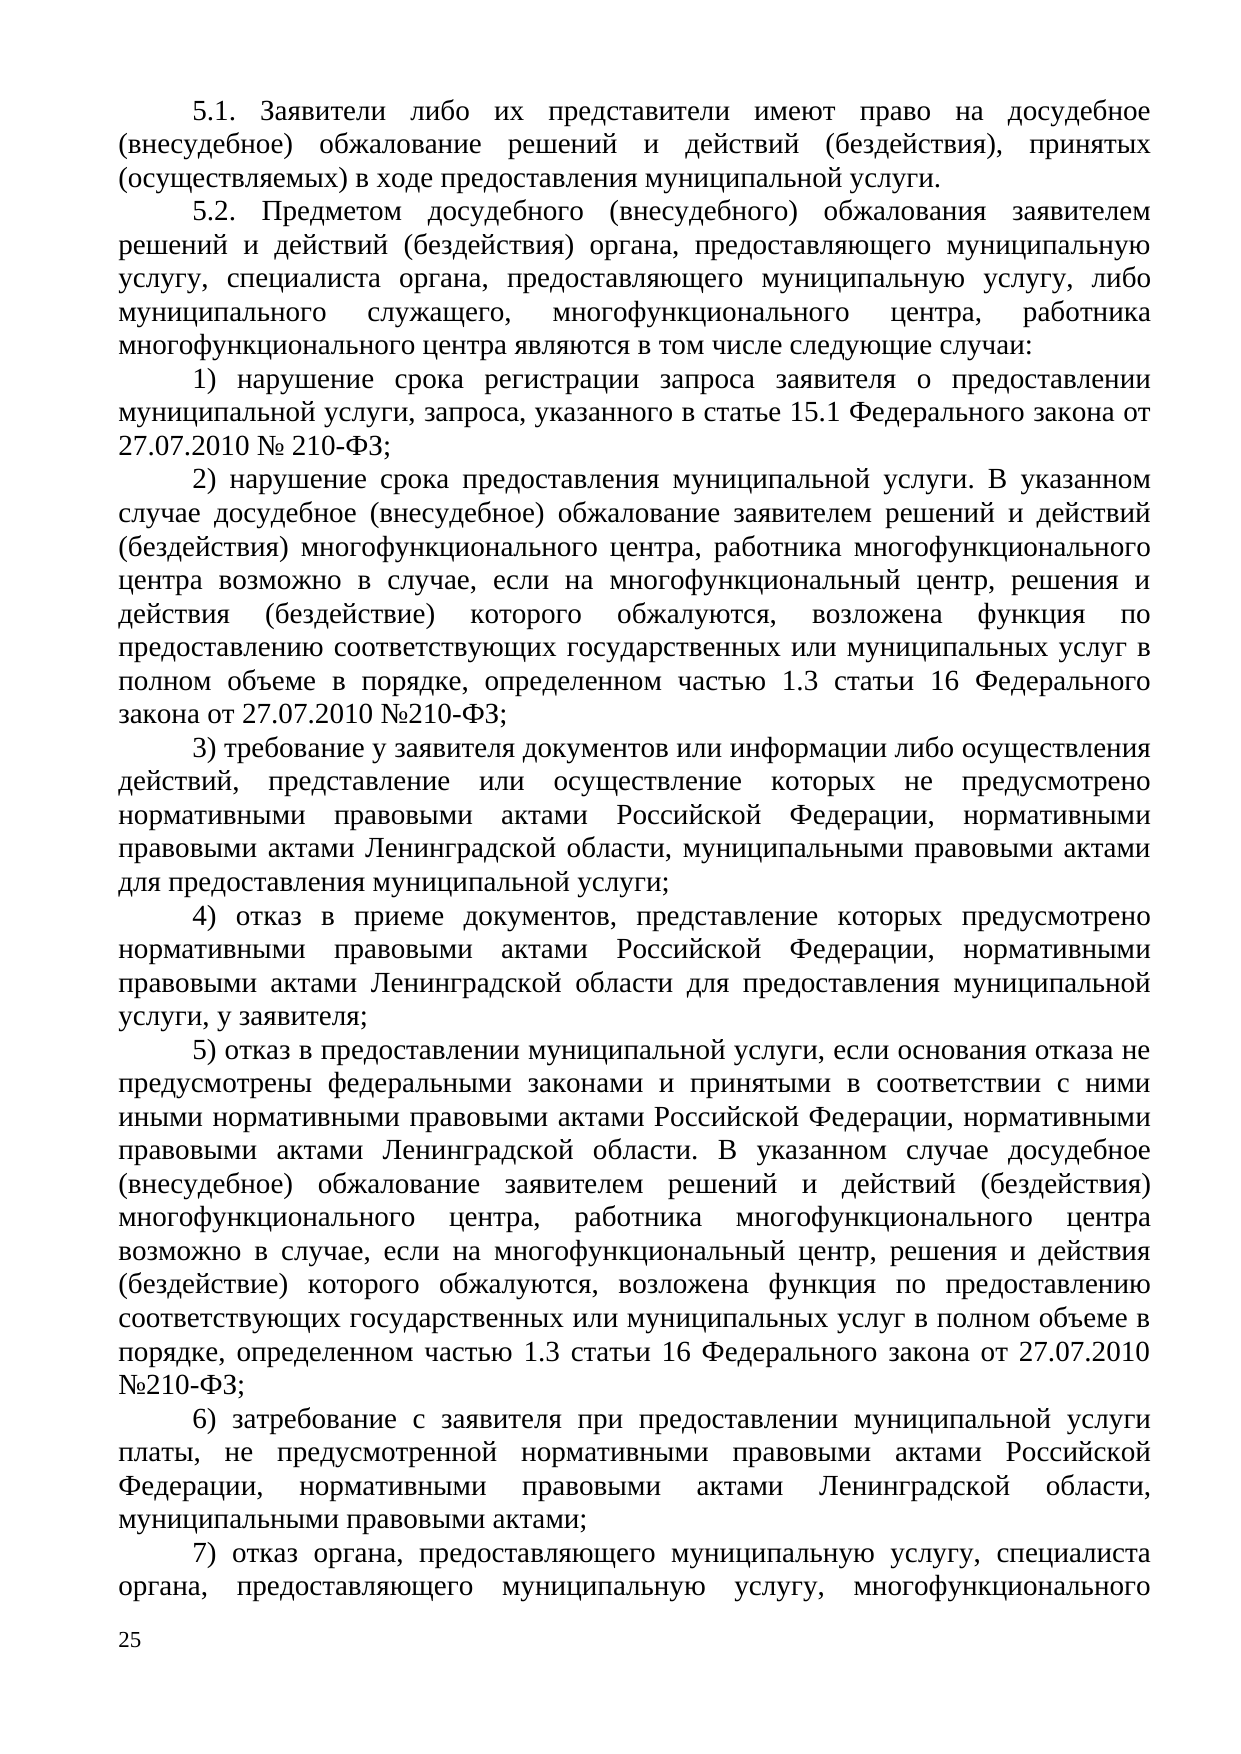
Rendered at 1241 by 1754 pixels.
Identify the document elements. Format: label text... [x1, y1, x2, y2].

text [118, 1535, 1152, 1602]
text 5.2. Предметом досудебного (внесудебного) обжалования заявителем решений и действий (бездействия) органа, предоставляющего муниципальную услугу, специалиста органа, предоставляющего муниципальную услугу, либо муниципального служащего, многофункционального центра, работника многофункционального центра являются в том числе следующие случаи: [118, 193, 1152, 361]
text 2) нарушение срока предоставления муниципальной услуги. В указанном случае досудебное (внесудебное) обжалование заявителем решений и действий (бездействия) многофункционального центра, работника многофункционального центра возможно в случае, если на многофункциональный центр, решения и действия (бездействие) которого обжалуются, возложена функция по предоставлению соответствующих государственных или муниципальных услуг в полном объеме в порядке, определенном частью 1.3 статьи 16 Федерального закона от 27.07.2010 №210-ФЗ; [118, 462, 1152, 730]
text 5) отказ в предоставлении муниципальной услуги, если основания отказа не предусмотрены федеральными законами и принятыми в соответствии с ними иными нормативными правовыми актами Российской Федерации, нормативными правовыми актами Ленинградской области. В указанном случае досудебное (внесудебное) обжалование заявителем решений и действий (бездействия) многофункционального центра, работника многофункционального центра возможно в случае, если на многофункциональный центр, решения и действия (бездействие) которого обжалуются, возложена функция по предоставлению соответствующих государственных или муниципальных услуг в полном объеме в порядке, определенном частью 1.3 статьи 16 Федерального закона от 27.07.2010 №210-ФЗ; [118, 1032, 1152, 1401]
text 1) нарушение срока регистрации запроса заявителя о предоставлении муниципальной услуги, запроса, указанного в статье 15.1 Федерального закона от 27.07.2010 № 210-ФЗ; [118, 361, 1152, 462]
text 5.1. Заявители либо их представители имеют право на досудебное (внесудебное) обжалование решений и действий (бездействия), принятых (осуществляемых) в ходе предоставления муниципальной услуги. [118, 93, 1152, 193]
text 3) требование у заявителя документов или информации либо осуществления действий, представление или осуществление которых не предусмотрено нормативными правовыми актами Российской Федерации, нормативными правовыми актами Ленинградской области, муниципальными правовыми актами для предоставления муниципальной услуги; [118, 730, 1152, 898]
text 6) затребование с заявителя при предоставлении муниципальной услуги платы, не предусмотренной нормативными правовыми актами Российской Федерации, нормативными правовыми актами Ленинградской области, муниципальными правовыми актами; [118, 1401, 1152, 1535]
text 4) отказ в приеме документов, представление которых предусмотрено нормативными правовыми актами Российской Федерации, нормативными правовыми актами Ленинградской области для предоставления муниципальной услуги, у заявителя; [118, 898, 1152, 1032]
